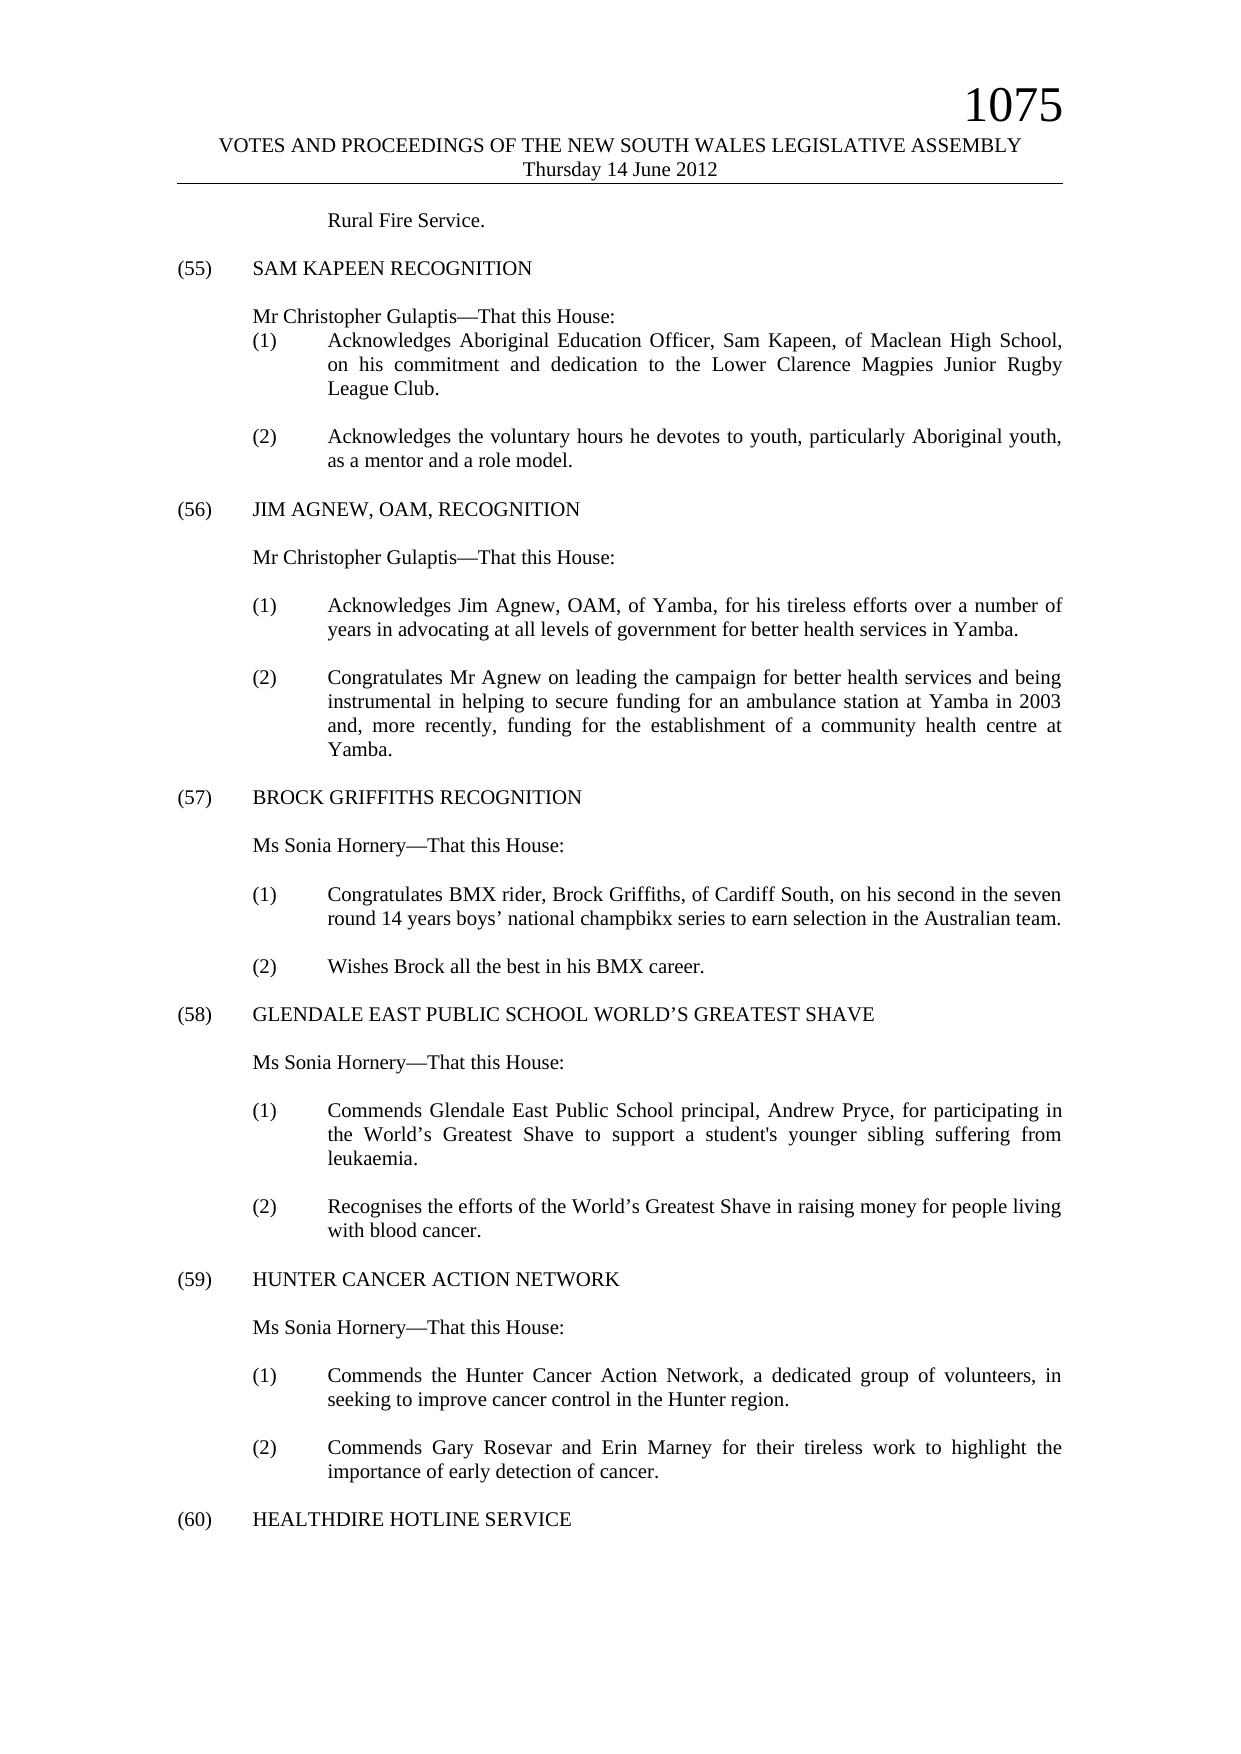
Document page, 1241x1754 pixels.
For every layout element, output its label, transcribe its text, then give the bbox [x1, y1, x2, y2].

text (2) Acknowledges the voluntary hours he devotes to youth, particularly Aboriginal youth, as a mentor and a role model. [252, 424, 1063, 472]
text (55) SAM KAPEEN RECOGNITION [177, 256, 1063, 280]
text Mr Christopher Gulaptis—That this House: [252, 545, 1063, 569]
text Ms Sonia Hornery—That this House: [252, 833, 1063, 857]
text (1) Commends the Hunter Cancer Action Network, a dedicated group of volunteers, in seeking to improve cancer control in the Hunter region. [252, 1363, 1063, 1411]
text (59) HUNTER CANCER ACTION NETWORK [177, 1267, 1063, 1291]
text Ms Sonia Hornery—That this House: [252, 1050, 1063, 1074]
text (2) Commends Gary Rosevar and Erin Marney for their tireless work to highlight the importance of early detection of cancer. [252, 1435, 1063, 1483]
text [252, 208, 1063, 232]
text (2) Recognises the efforts of the World’s Greatest Shave in raising money for people living with blood cancer. [252, 1194, 1063, 1242]
text Mr Christopher Gulaptis—That this House: [252, 304, 1063, 328]
text (58) GLENDALE EAST PUBLIC SCHOOL WORLD’S GREATEST SHAVE [177, 1002, 1063, 1026]
text (1) Congratulates BMX rider, Brock Griffiths, of Cardiff South, on his second in the seven round 14 years boys’ national champbikx series to earn selection in the Australian team. [252, 882, 1063, 930]
text (1) Acknowledges Aboriginal Education Officer, Sam Kapeen, of Maclean High School, on his commitment and dedication to the Lower Clarence Magpies Junior Rugby League Club. [252, 328, 1063, 400]
text (57) BROCK GRIFFITHS RECOGNITION [177, 785, 1063, 809]
text Ms Sonia Hornery—That this House: [252, 1315, 1063, 1339]
text (1) Commends Glendale East Public School principal, Andrew Pryce, for participating in the World’s Greatest Shave to support a student's younger sibling suffering from leukaemia. [252, 1098, 1063, 1170]
text (60) HEALTHDIRE HOTLINE SERVICE [177, 1507, 1063, 1531]
text (2) Wishes Brock all the best in his BMX career. [252, 954, 1063, 978]
text (56) JIM AGNEW, OAM, RECOGNITION [177, 497, 1063, 521]
text (2) Congratulates Mr Agnew on leading the campaign for better health services and being instrumental in helping to secure funding for an ambulance station at Yamba in 2003 and, more recently, funding for the establishment of a community health centre at Yamba. [252, 665, 1063, 761]
text (1) Acknowledges Jim Agnew, OAM, of Yamba, for his tireless efforts over a number of years in advocating at all levels of government for better health services in Yamba. [252, 593, 1063, 641]
